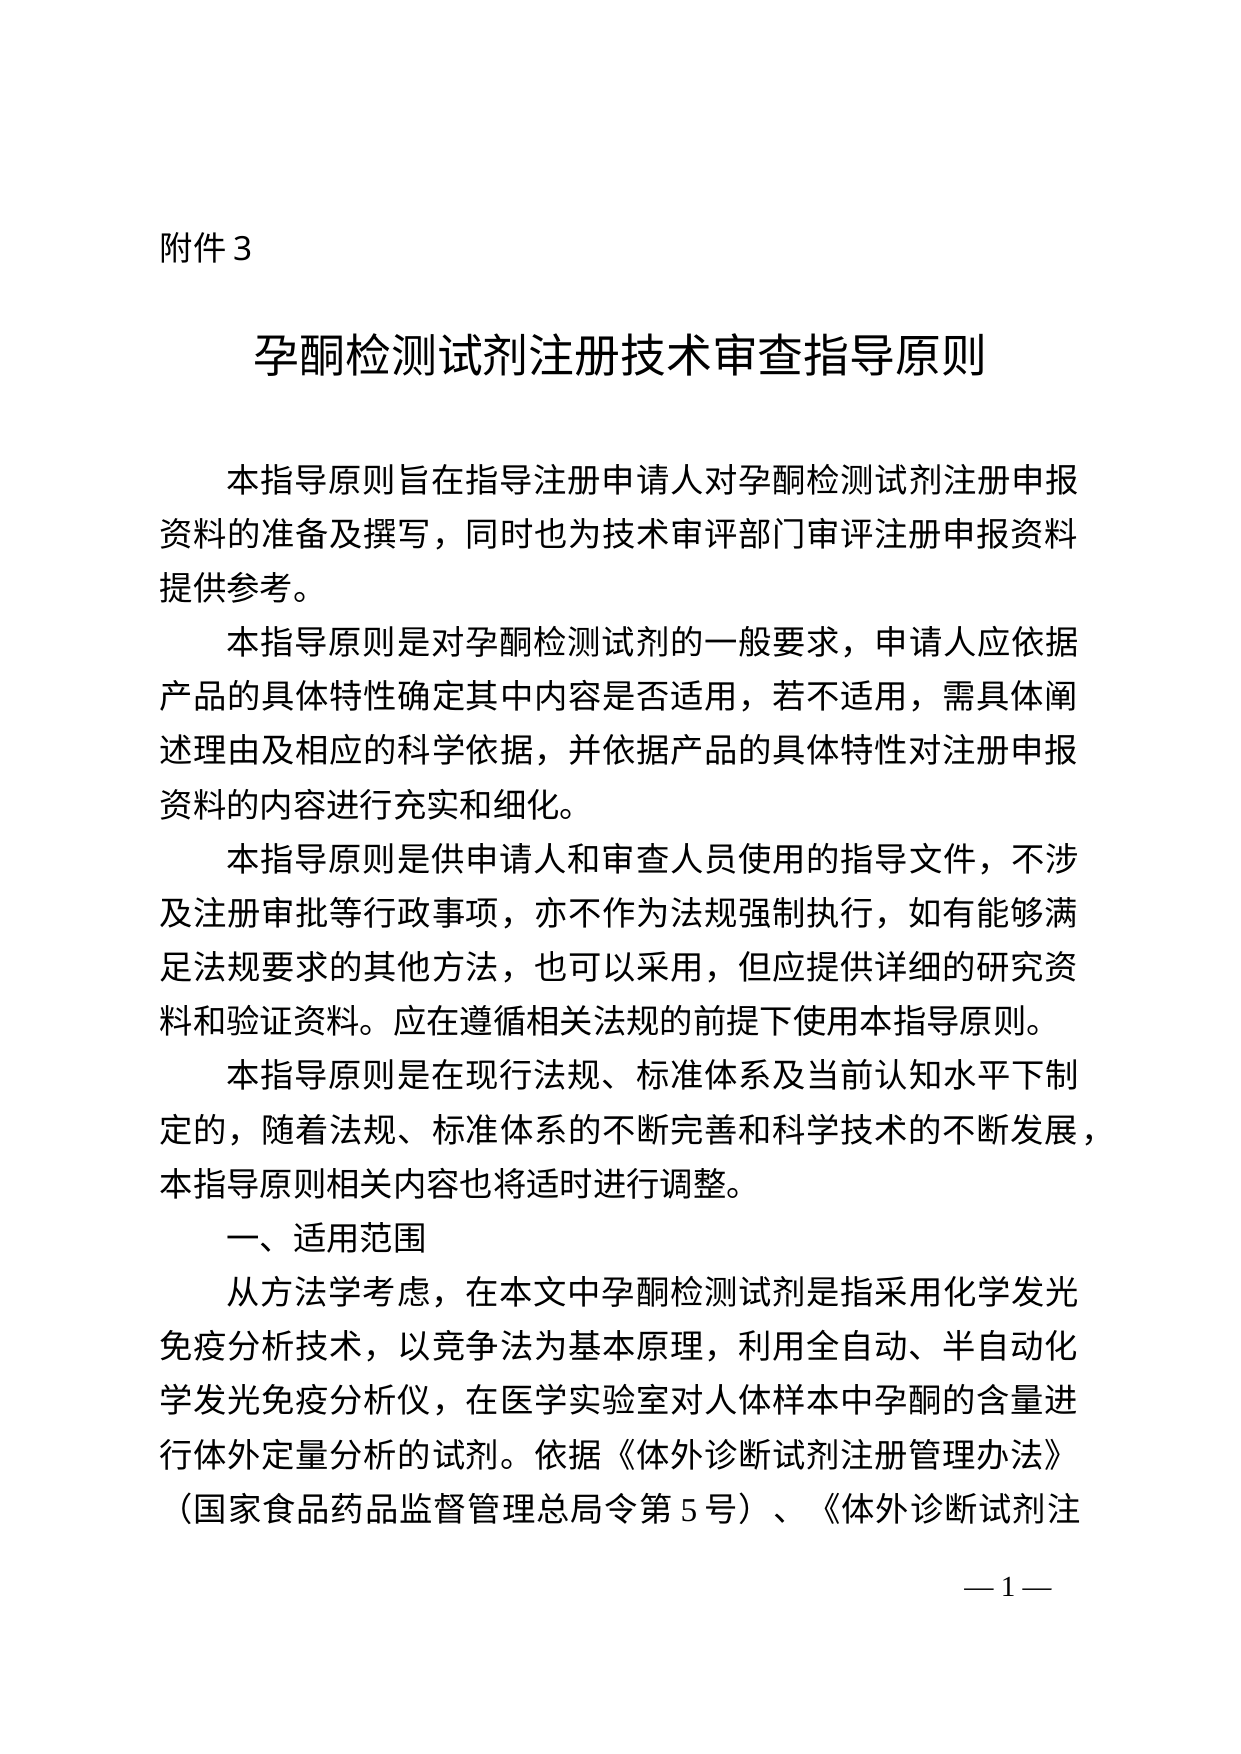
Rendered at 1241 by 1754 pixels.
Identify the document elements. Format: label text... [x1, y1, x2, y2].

text 一、适用范围 [159, 1207, 1081, 1261]
text 本指导原则是供申请人和审查人员使用的指导文件，不涉及注册审批等行政事项，亦不作为法规强制执行，如有能够满足法规要求的其他方法，也可以采用，但应提供详细的研究资料和验证资料。应在遵循相关法规的前提下使用本指导原则。 [159, 828, 1081, 1044]
text 本指导原则是对孕酮检测试剂的一般要求，申请人应依据产品的具体特性确定其中内容是否适用，若不适用，需具体阐述理由及相应的科学依据，并依据产品的具体特性对注册申报资料的内容进行充实和细化。 [159, 611, 1081, 828]
text 附件3 [159, 217, 1081, 271]
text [159, 1261, 1081, 1532]
text 本指导原则旨在指导注册申请人对孕酮检测试剂注册申报资料的准备及撰写，同时也为技术审评部门审评注册申报资料提供参考。 [159, 449, 1081, 611]
text 本指导原则是在现行法规、标准体系及当前认知水平下制定的，随着法规、标准体系的不断完善和科学技术的不断发展，本指导原则相关内容也将适时进行调整。 [159, 1044, 1081, 1207]
text 孕酮检测试剂注册技术审查指导原则 [159, 303, 1081, 401]
